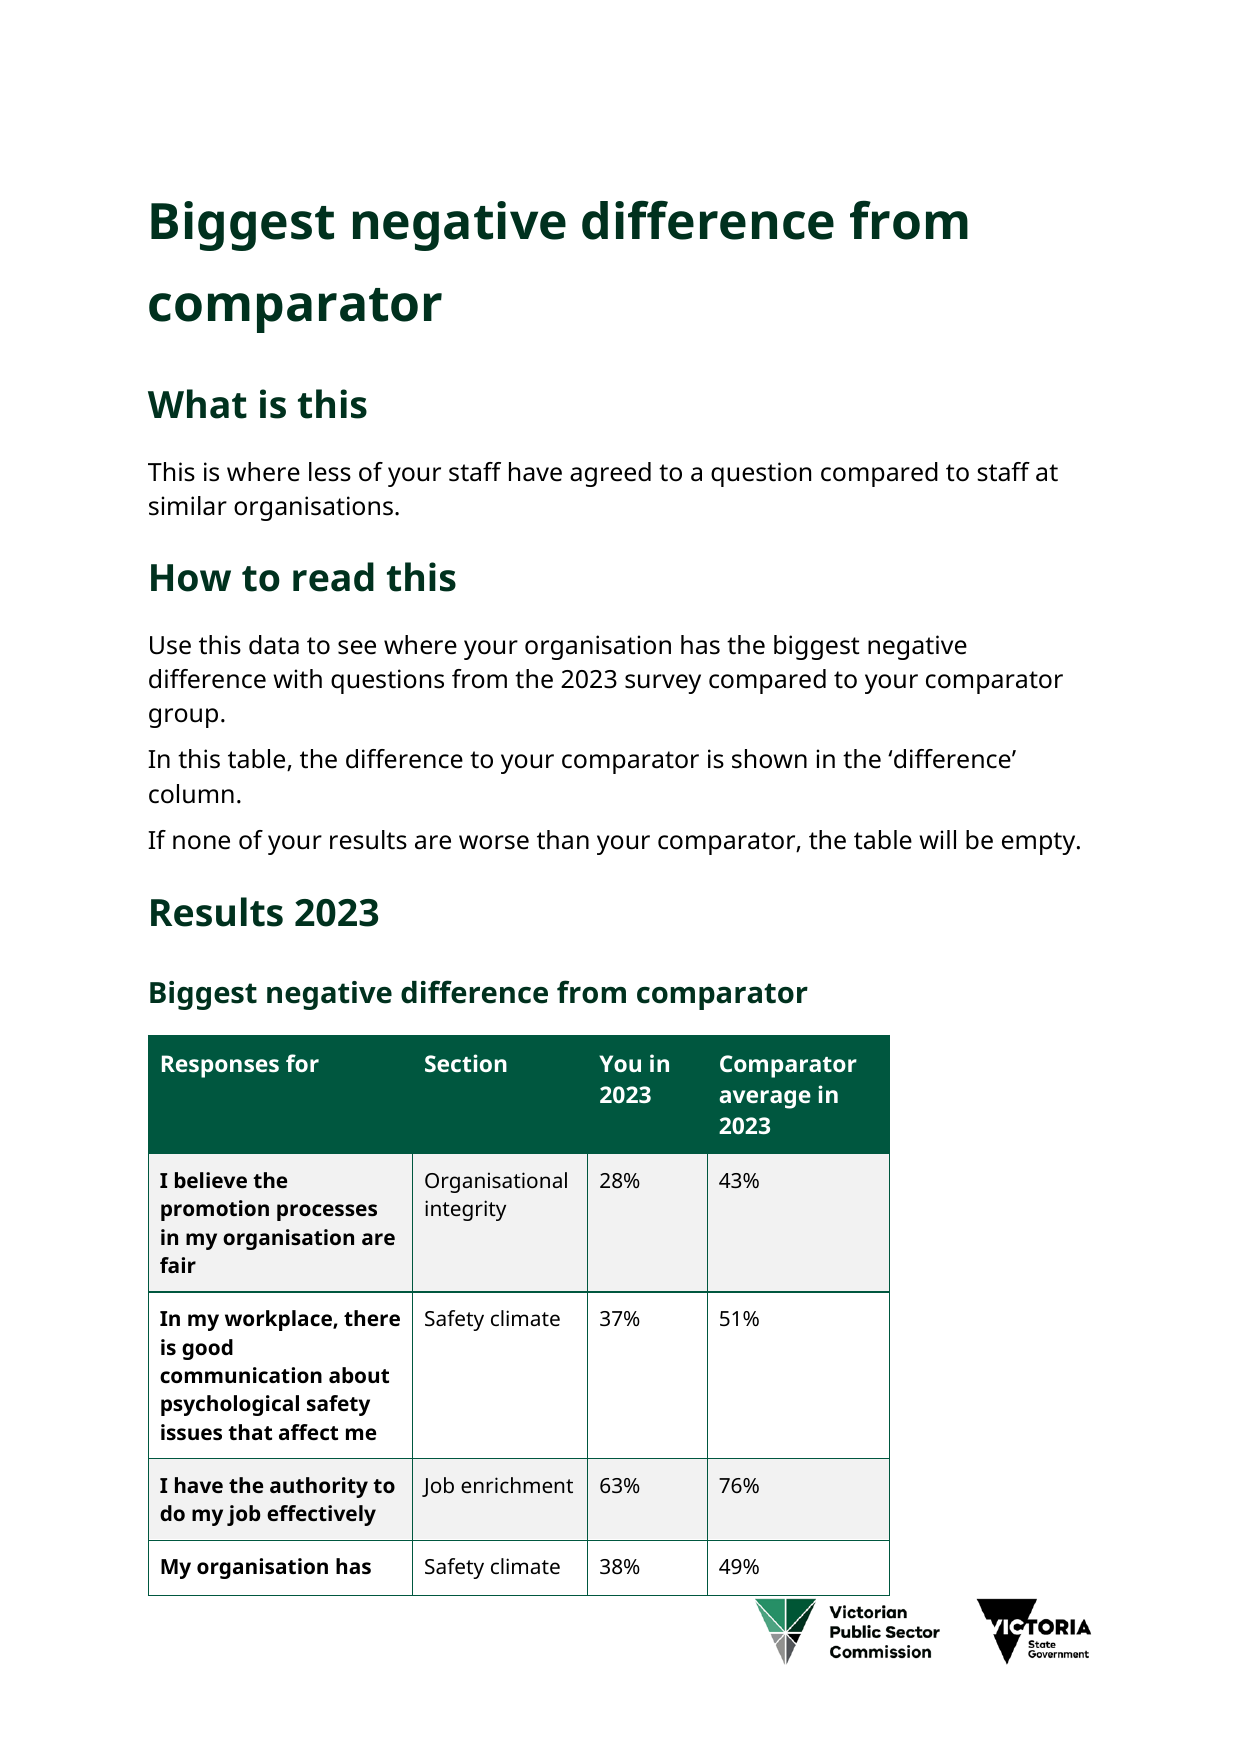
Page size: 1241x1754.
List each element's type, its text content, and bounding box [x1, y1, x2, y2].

table_cell 43% [708, 1154, 889, 1291]
table_cell Organisational integrity [413, 1154, 587, 1291]
table_cell In my workplace, there is good communication about psychological safety issues that affect me [149, 1293, 412, 1458]
table_cell 49% [708, 1541, 889, 1594]
table_cell 28% [588, 1154, 707, 1291]
subtitle Biggest negative difference from comparator [148, 186, 1092, 336]
table_cell Job enrichment [413, 1459, 587, 1539]
text This is where less of your staff have agreed to a question compared to staff at similar organisations. [148, 454, 1092, 523]
table_cell 63% [588, 1459, 707, 1539]
subtitle Biggest negative difference from comparator [148, 972, 1092, 1012]
text Use this data to see where your organisation has the biggest negative difference with questions from the 2023 survey compared to your comparator group. [148, 628, 1092, 730]
table_cell 76% [708, 1459, 889, 1539]
table_header You in 2023 [588, 1036, 707, 1153]
table_header Responses for [149, 1036, 412, 1153]
subtitle How to read this [148, 552, 1092, 603]
table_cell My organisation has effective procedures in place to support employees who may experience stress [149, 1541, 412, 1594]
table_cell 37% [588, 1293, 707, 1458]
table_cell 51% [708, 1293, 889, 1458]
subtitle What is this [148, 379, 1092, 430]
text If none of your results are worse than your comparator, the table will be empty. [148, 823, 1092, 857]
table_cell Safety climate [413, 1293, 587, 1458]
table_header Section [413, 1036, 587, 1153]
subtitle Results 2023 [148, 886, 1092, 937]
table_cell I have the authority to do my job effectively [149, 1459, 412, 1539]
picture [754, 1598, 1093, 1666]
table_header Comparator average in 2023 [708, 1036, 889, 1153]
table_cell Safety climate [413, 1541, 587, 1594]
table_cell 38% [588, 1541, 707, 1594]
table_cell I believe the promotion processes in my organisation are fair [149, 1154, 412, 1291]
text In this table, the difference to your comparator is shown in the ‘difference’ column. [148, 742, 1092, 810]
